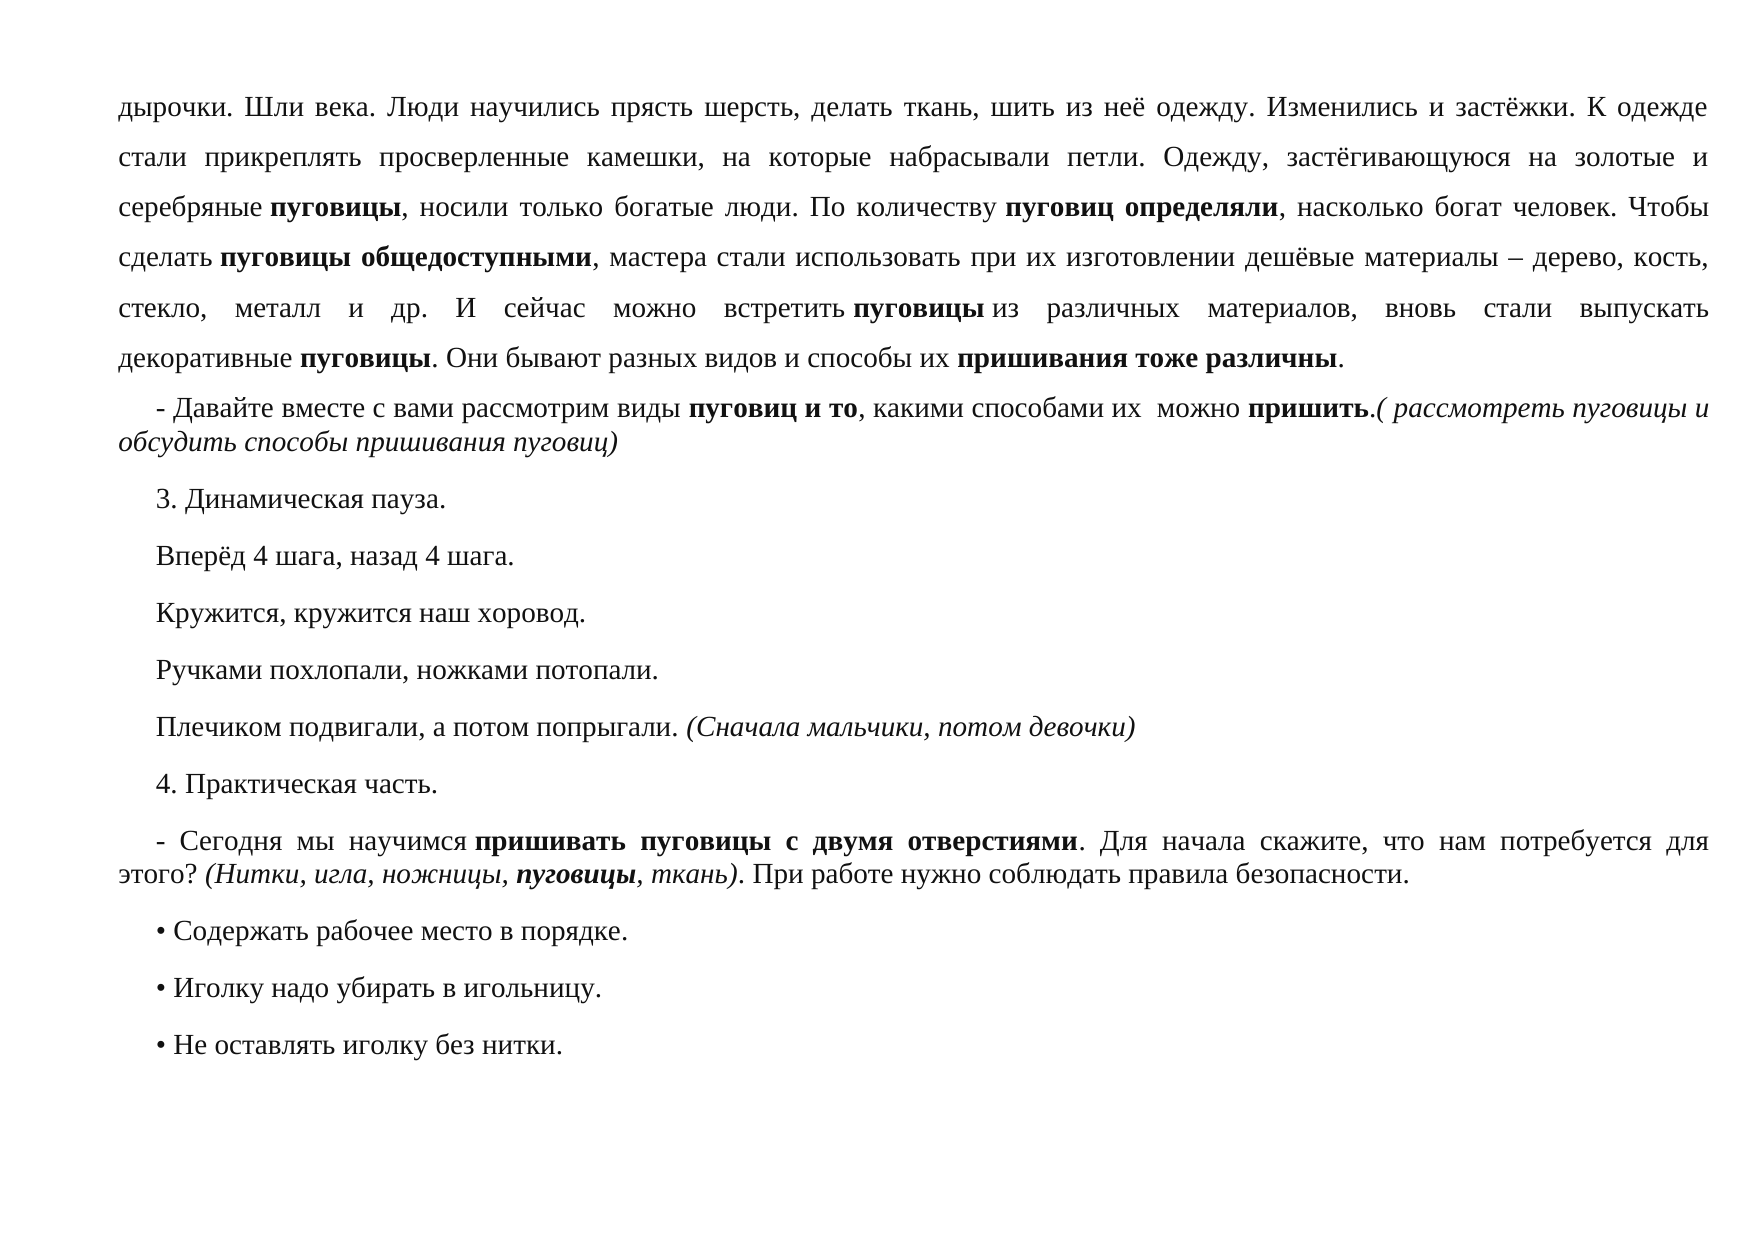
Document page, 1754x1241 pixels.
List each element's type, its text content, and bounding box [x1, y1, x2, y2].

text • Содержать рабочее место в порядке. [118, 913, 1710, 947]
text • Не оставлять иголку без нитки. [118, 1027, 1710, 1061]
text Плечиком подвигали, а потом попрыгали. (Сначала мальчики, потом девочки) [118, 709, 1710, 742]
text Ручками похлопали, ножками потопали. [118, 652, 1710, 686]
text • Иголку надо убирать в игольницу. [118, 970, 1710, 1004]
text 3. Динамическая пауза. [118, 481, 1710, 514]
text - Сегодня мы научимся пришивать пуговицы с двумя отверстиями. Для начала скажите, что нам потребуется для этого? (Нитки, игла, ножницы, пуговицы, ткань). При работе нужно соблюдать правила безопасности. [118, 823, 1710, 890]
text Кружится, кружится наш хоровод. [118, 595, 1710, 628]
text - Давайте вместе с вами рассмотрим виды пуговиц и то, какими способами их можно пришить.( рассмотреть пуговицы и обсудить способы пришивания пуговиц) [118, 391, 1710, 458]
text 4. Практическая часть. [118, 766, 1710, 799]
text Вперёд 4 шага, назад 4 шага. [118, 538, 1710, 572]
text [118, 89, 1710, 374]
